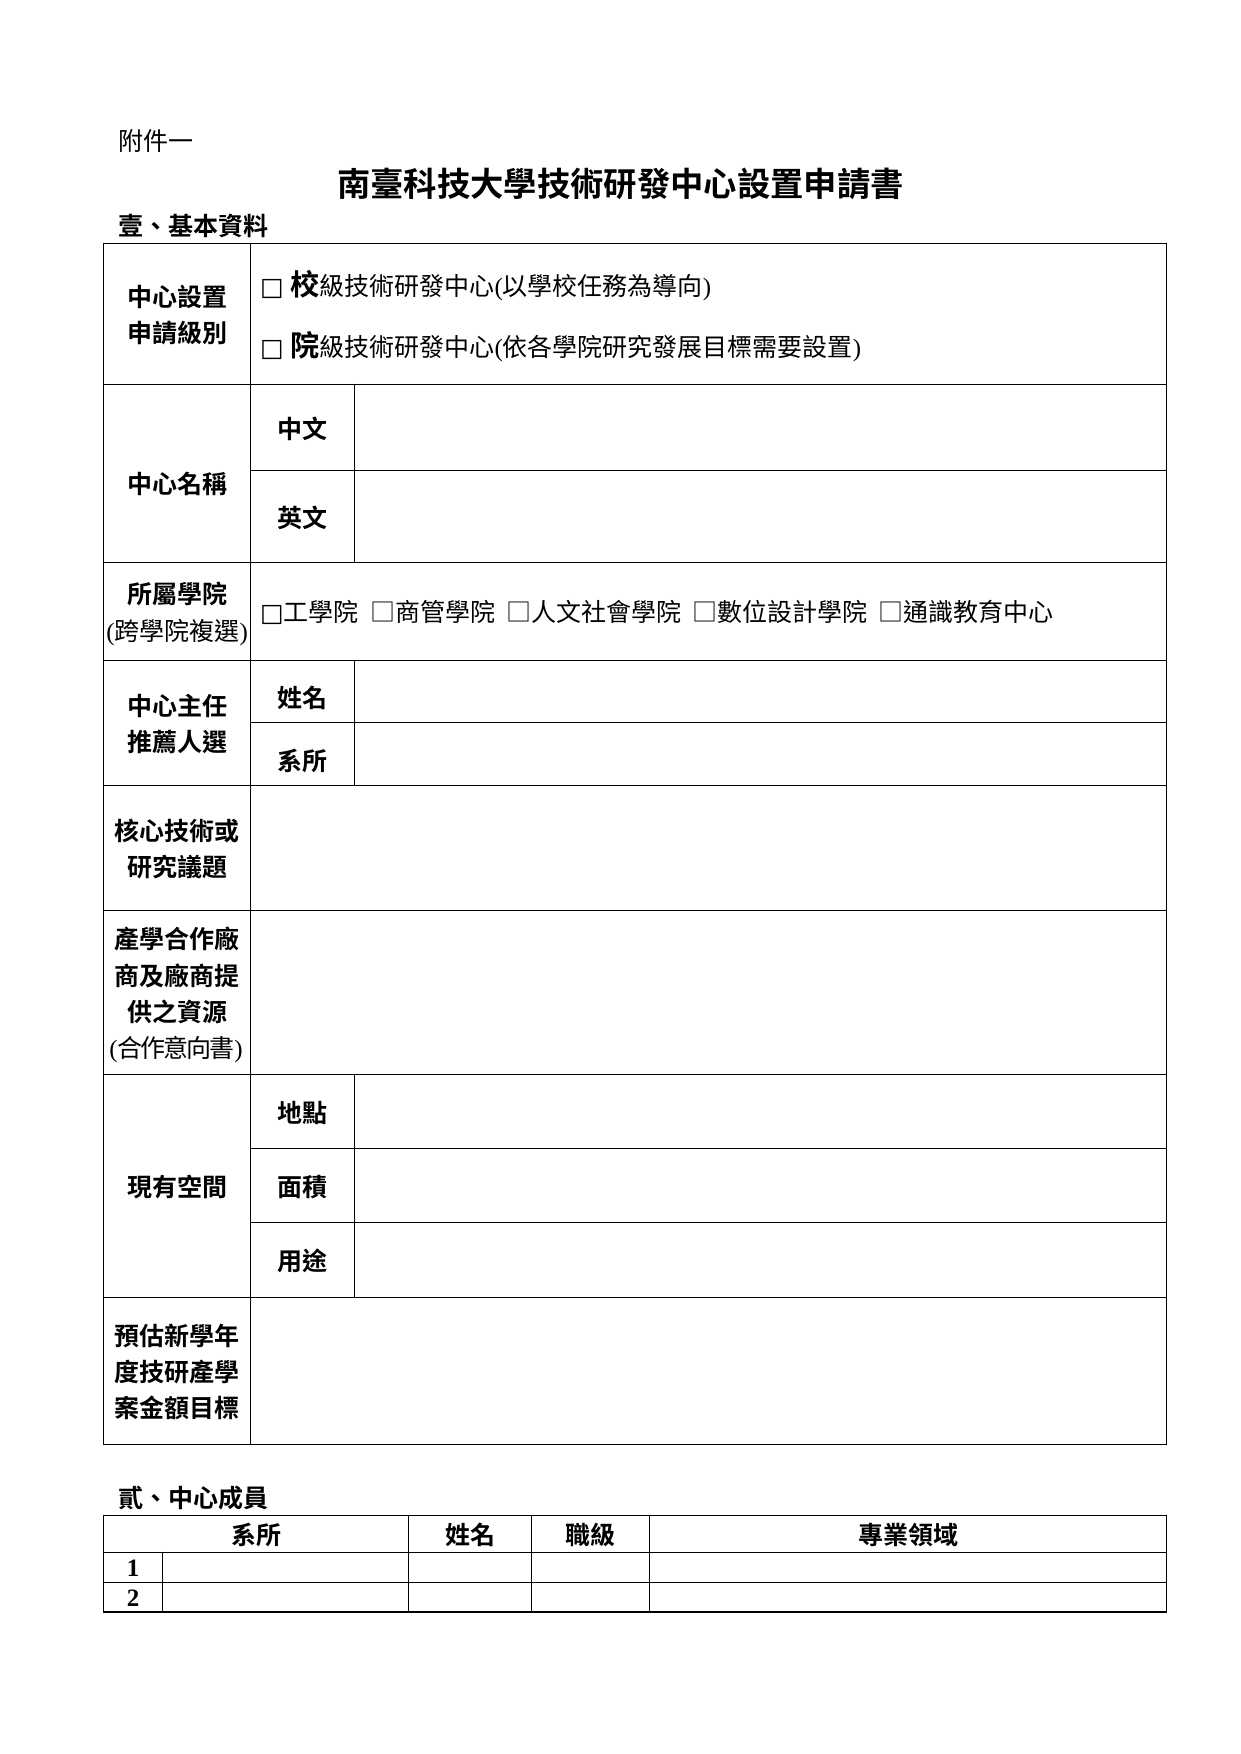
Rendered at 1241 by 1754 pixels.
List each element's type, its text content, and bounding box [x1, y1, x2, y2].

table_cell [355, 1223, 1166, 1297]
table_cell [163, 1583, 408, 1611]
table_cell 姓名 [251, 661, 354, 722]
table_cell 中心名稱 [104, 385, 250, 562]
table_cell 2 [104, 1583, 162, 1611]
table_cell [251, 1298, 1166, 1444]
table_cell [355, 471, 1166, 562]
table_header 職級 [532, 1516, 649, 1552]
table_cell [355, 1075, 1166, 1148]
text 附件一 [118, 122, 1122, 158]
table_cell 現有空間 [104, 1075, 250, 1297]
table_cell 面積 [251, 1149, 354, 1222]
table_cell 英文 [251, 471, 354, 562]
table_cell [251, 786, 1166, 910]
table_header □ 校級技術研發中心(以學校任務為導向) □ 院級技術研發中心(依各學院研究發展目標需要設置) [251, 244, 1166, 384]
table_cell [409, 1553, 531, 1582]
table_cell [409, 1583, 531, 1611]
table_header 系所 [104, 1516, 408, 1552]
table_cell [355, 1149, 1166, 1222]
table_cell [355, 661, 1166, 722]
table_cell 用途 [251, 1223, 354, 1297]
text 貳、中心成員 [118, 1478, 1122, 1514]
table_cell 產學合作廠商及廠商提供之資源 (合作意向書) [104, 911, 250, 1074]
table_cell 中心主任 推薦人選 [104, 661, 250, 785]
table_cell [532, 1583, 649, 1611]
table_cell [251, 911, 1166, 1074]
table_header 姓名 [409, 1516, 531, 1552]
table_cell 中文 [251, 385, 354, 470]
table_cell 核心技術或研究議題 [104, 786, 250, 910]
text 壹、基本資料 [118, 206, 1122, 242]
table_cell 所屬學院 (跨學院複選) [104, 563, 250, 660]
table_cell [355, 723, 1166, 785]
table_header 中心設置 申請級別 [104, 244, 250, 384]
table_cell [532, 1553, 649, 1582]
text 南臺科技大學技術研發中心設置申請書 [118, 158, 1122, 206]
table_cell [163, 1553, 408, 1582]
table_cell [650, 1553, 1166, 1582]
table_header 專業領域 [650, 1516, 1166, 1552]
table_cell □工學院 □商管學院 □人文社會學院 □數位設計學院 □通識教育中心 [251, 563, 1166, 660]
table_cell 預估新學年度技研產學案金額目標 [104, 1298, 250, 1444]
table_cell 1 [104, 1553, 162, 1582]
table_cell 系所 [251, 723, 354, 785]
table_cell 地點 [251, 1075, 354, 1148]
table_cell [355, 385, 1166, 470]
table_cell [650, 1583, 1166, 1611]
